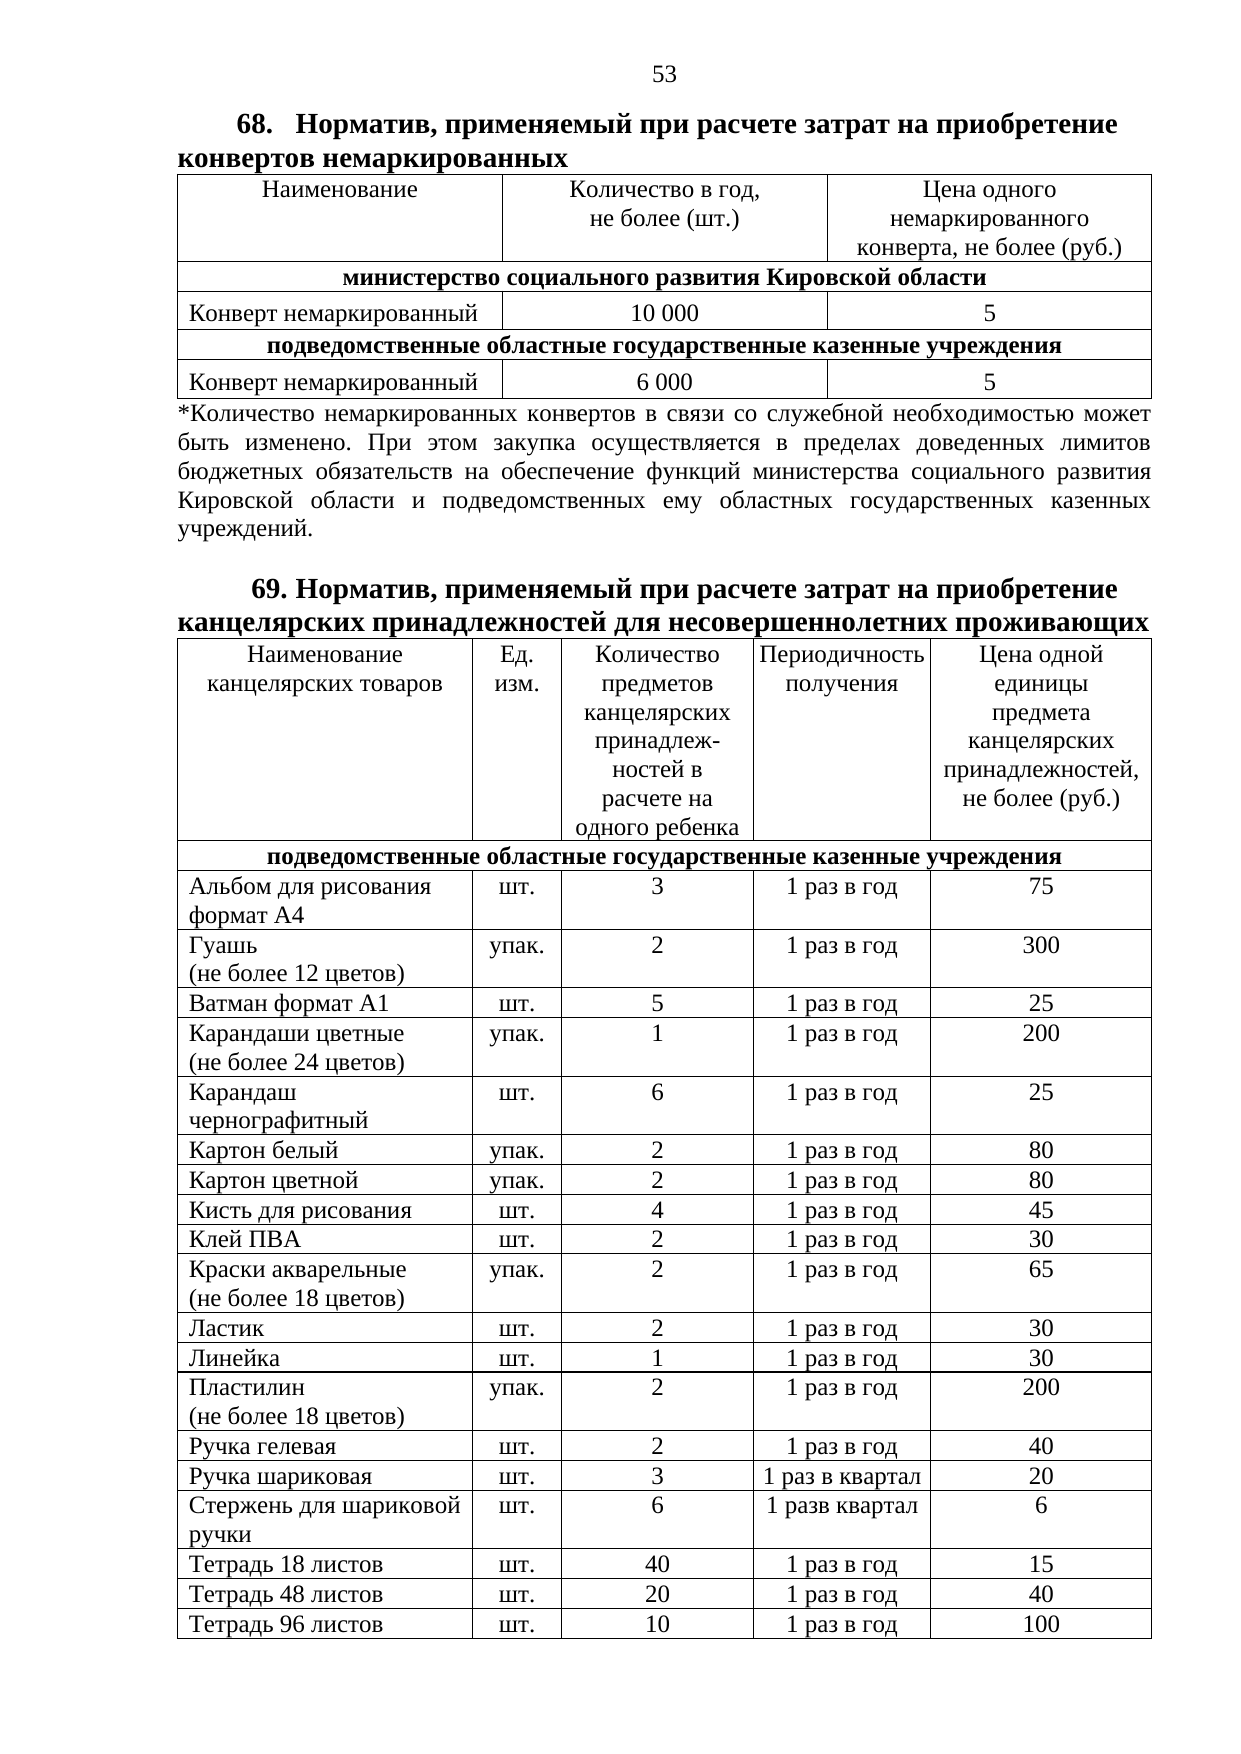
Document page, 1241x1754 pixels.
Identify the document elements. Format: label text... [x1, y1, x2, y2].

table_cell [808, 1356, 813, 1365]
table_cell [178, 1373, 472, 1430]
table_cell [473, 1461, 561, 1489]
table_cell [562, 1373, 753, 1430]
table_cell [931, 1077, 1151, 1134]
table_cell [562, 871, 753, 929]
list Норматив, применяемый при расчете затрат на приобретение конвертов немаркированных [177, 106, 1167, 173]
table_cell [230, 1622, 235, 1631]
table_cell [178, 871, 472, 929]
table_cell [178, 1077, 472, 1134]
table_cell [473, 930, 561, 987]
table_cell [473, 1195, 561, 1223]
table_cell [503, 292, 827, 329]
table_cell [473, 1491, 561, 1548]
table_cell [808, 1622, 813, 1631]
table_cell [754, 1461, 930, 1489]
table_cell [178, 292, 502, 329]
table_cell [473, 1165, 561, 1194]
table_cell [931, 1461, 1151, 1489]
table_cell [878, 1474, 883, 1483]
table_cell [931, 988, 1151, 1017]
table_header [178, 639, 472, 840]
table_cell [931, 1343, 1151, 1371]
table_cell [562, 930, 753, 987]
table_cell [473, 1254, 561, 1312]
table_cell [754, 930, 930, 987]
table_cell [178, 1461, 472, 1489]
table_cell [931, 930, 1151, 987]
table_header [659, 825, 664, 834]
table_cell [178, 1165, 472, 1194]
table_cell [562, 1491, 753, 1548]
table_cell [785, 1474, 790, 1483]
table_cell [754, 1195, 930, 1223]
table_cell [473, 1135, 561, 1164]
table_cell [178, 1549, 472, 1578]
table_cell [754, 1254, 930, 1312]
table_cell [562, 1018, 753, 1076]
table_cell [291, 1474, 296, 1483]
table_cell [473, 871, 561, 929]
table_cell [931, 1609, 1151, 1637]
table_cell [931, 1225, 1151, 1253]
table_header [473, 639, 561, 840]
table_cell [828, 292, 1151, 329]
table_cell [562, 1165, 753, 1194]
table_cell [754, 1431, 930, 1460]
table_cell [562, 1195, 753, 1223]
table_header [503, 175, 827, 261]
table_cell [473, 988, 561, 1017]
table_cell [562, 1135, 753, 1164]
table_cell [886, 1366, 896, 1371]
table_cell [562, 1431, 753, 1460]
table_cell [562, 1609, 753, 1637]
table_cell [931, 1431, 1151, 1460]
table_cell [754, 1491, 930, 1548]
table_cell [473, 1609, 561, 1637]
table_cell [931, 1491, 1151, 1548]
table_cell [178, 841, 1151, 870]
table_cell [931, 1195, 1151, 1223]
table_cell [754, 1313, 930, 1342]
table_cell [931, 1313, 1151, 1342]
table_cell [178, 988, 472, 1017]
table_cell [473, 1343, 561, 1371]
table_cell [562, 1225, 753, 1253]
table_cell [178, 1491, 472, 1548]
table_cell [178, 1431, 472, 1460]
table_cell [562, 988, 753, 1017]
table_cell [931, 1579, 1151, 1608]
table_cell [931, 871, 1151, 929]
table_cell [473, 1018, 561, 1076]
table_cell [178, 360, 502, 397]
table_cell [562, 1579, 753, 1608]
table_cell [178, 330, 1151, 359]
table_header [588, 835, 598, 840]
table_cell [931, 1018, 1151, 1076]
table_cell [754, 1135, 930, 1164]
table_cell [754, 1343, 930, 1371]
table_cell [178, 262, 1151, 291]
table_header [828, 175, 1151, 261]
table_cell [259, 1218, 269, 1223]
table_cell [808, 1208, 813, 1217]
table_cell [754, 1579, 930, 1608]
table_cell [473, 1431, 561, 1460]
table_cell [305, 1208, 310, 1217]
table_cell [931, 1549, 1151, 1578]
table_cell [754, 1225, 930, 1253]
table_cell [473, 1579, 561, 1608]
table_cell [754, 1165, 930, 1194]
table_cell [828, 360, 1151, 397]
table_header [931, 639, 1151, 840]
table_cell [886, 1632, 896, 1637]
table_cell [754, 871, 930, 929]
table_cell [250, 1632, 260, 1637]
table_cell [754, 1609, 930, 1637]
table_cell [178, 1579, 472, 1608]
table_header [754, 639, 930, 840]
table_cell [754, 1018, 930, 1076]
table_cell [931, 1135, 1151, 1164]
text *Количество немаркированных конвертов в связи со служебной необходимостью может быть изменено. При этом закупка осуществляется в пределах доведенных лимитов бюджетных обязательств на обеспечение функций министерства социального развития Кировской области и подведомственных ему областных государственных казенных учреждений. [177, 399, 1152, 542]
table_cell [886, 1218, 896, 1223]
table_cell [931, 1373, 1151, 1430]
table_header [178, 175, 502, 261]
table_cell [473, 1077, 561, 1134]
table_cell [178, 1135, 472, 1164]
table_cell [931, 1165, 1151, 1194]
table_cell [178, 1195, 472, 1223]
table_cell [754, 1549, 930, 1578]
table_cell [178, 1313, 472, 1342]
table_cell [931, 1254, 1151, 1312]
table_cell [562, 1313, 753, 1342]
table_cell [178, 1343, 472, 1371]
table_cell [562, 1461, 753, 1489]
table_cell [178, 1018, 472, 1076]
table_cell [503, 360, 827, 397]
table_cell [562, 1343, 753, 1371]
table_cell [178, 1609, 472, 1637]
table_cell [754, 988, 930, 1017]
list Норматив, применяемый при расчете затрат на приобретение канцелярских принадлежностей для несовершеннолетних проживающих [177, 571, 1167, 638]
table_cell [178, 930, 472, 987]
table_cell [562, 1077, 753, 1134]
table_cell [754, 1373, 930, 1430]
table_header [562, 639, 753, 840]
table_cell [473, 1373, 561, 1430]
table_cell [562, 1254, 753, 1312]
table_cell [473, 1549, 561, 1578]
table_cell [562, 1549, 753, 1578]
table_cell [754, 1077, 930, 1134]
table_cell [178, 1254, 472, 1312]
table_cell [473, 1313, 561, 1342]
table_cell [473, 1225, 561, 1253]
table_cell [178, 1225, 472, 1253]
